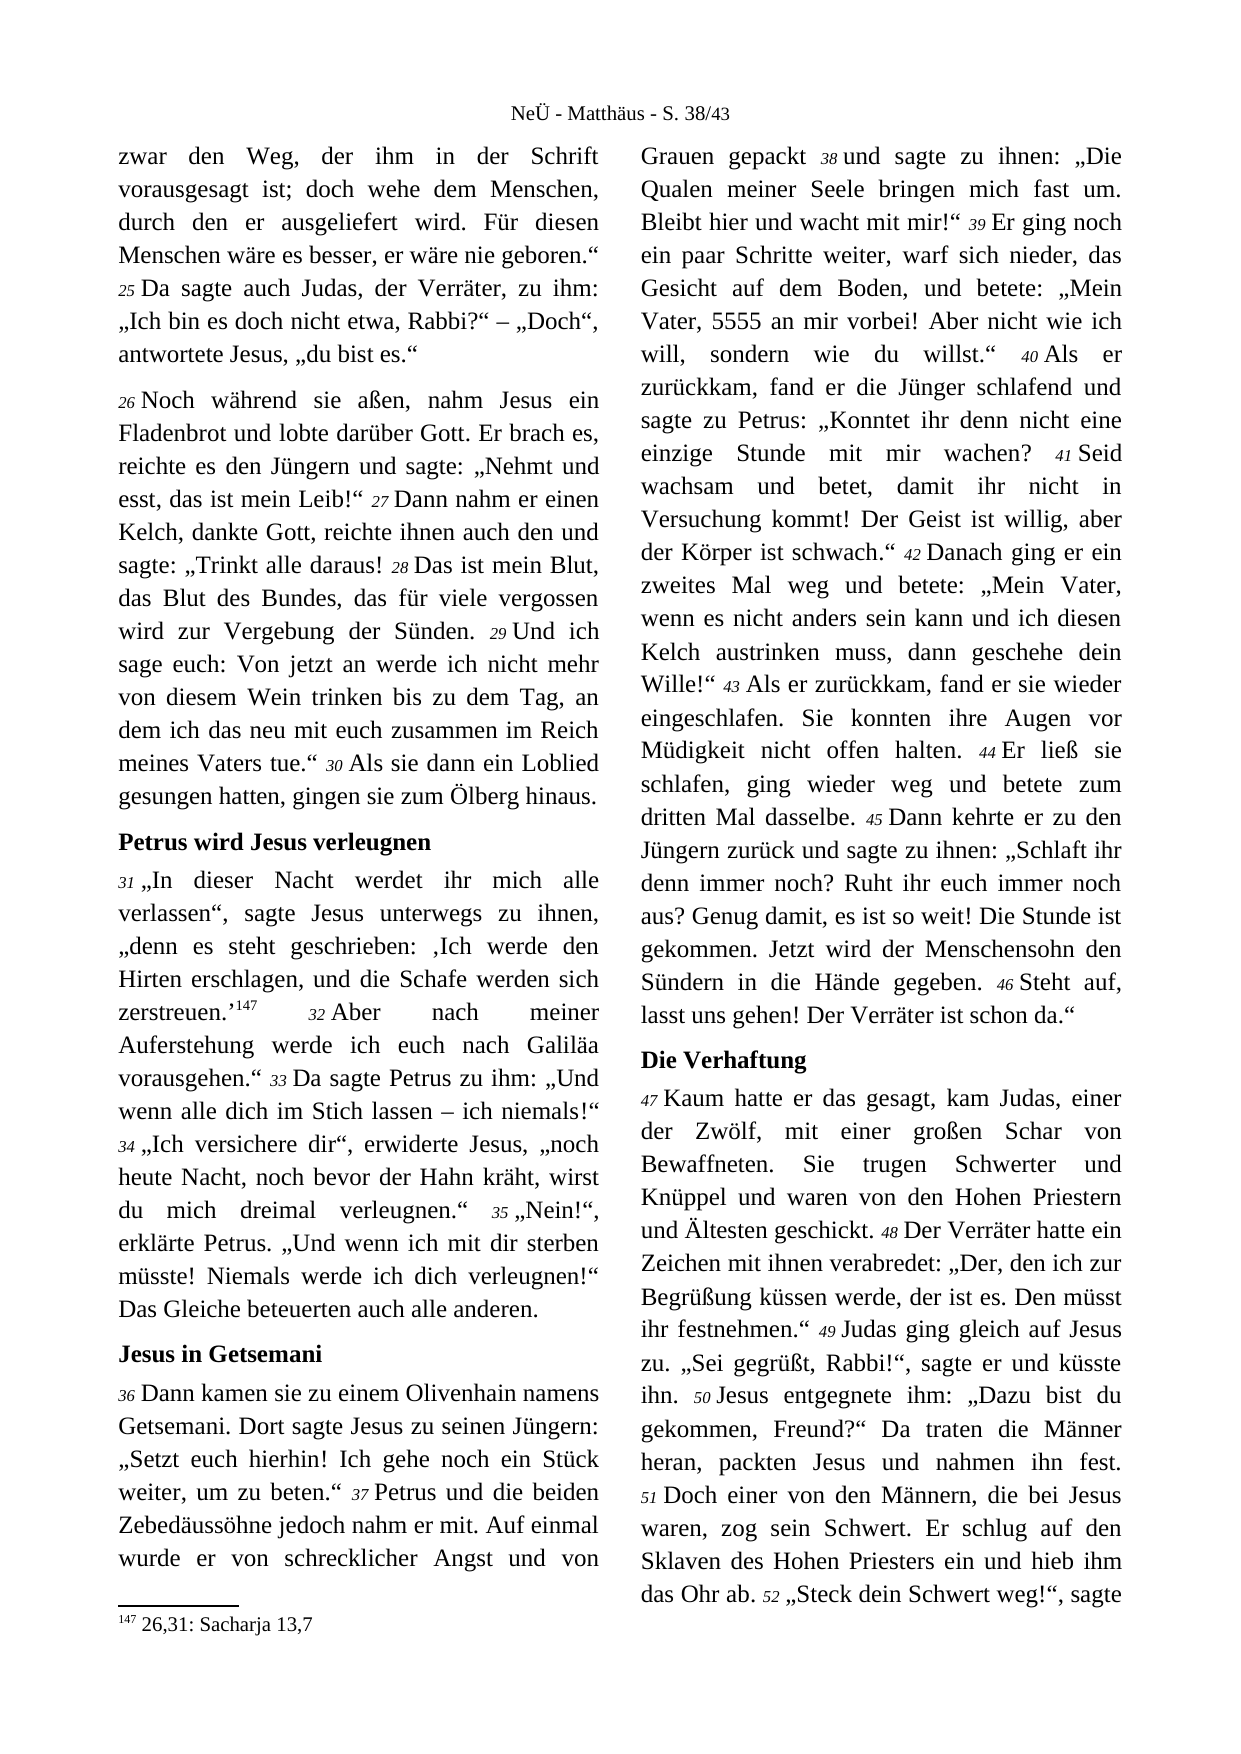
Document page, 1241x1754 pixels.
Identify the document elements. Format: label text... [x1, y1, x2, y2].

text 36 Dann kamen sie zu einem Olivenhain namens Getsemani. Dort sagte Jesus zu seinen Jüngern: „Setzt euch hierhin! Ich gehe noch ein Stück weiter, um zu beten.“ 37 Petrus und die beiden Zebedäussöhne jedoch nahm er mit. Auf einmal wurde er von schrecklicher Angst und von Grauen gepackt 38 und sagte zu ihnen: „Die Qualen meiner Seele bringen mich fast um. Bleibt hier und wacht mit mir!“ 39 Er ging noch ein paar Schritte weiter, warf sich nieder, das Gesicht auf dem Boden, und betete: „Mein Vater, 5555 an mir vorbei! Aber nicht wie ich will, sondern wie du willst.“ 40 Als er zurückkam, fand er die Jünger schlafend und sagte zu Petrus: „Konntet ihr denn nicht eine einzige Stunde mit mir wachen? 41 Seid wachsam und betet, damit ihr nicht in Versuchung kommt! Der Geist ist willig, aber der Körper ist schwach.“ 42 Danach ging er ein zweites Mal weg und betete: „Mein Vater, wenn es nicht anders sein kann und ich diesen Kelch austrinken muss, dann geschehe dein Wille!“ 43 Als er zurückkam, fand er sie wieder eingeschlafen. Sie konnten ihre Augen vor Müdigkeit nicht offen halten. 44 Er ließ sie schlafen, ging wieder weg und betete zum dritten Mal dasselbe. 45 Dann kehrte er zu den Jüngern zurück und sagte zu ihnen: „Schlaft ihr denn immer noch? Ruht ihr euch immer noch aus? Genug damit, es ist so weit! Die Stunde ist gekommen. Jetzt wird der Menschensohn den Sündern in die Hände gegeben. 46 Steht auf, lasst uns gehen! Der Verräter ist schon da.“ [118, 1378, 599, 1572]
text Die Verhaftung [641, 1045, 1122, 1074]
text 36 Dann kamen sie zu einem Olivenhain namens Getsemani. Dort sagte Jesus zu seinen Jüngern: „Setzt euch hierhin! Ich gehe noch ein Stück weiter, um zu beten.“ 37 Petrus und die beiden Zebedäussöhne jedoch nahm er mit. Auf einmal wurde er von schrecklicher Angst und von Grauen gepackt 38 und sagte zu ihnen: „Die Qualen meiner Seele bringen mich fast um. Bleibt hier und wacht mit mir!“ 39 Er ging noch ein paar Schritte weiter, warf sich nieder, das Gesicht auf dem Boden, und betete: „Mein Vater, 5555 an mir vorbei! Aber nicht wie ich will, sondern wie du willst.“ 40 Als er zurückkam, fand er die Jünger schlafend und sagte zu Petrus: „Konntet ihr denn nicht eine einzige Stunde mit mir wachen? 41 Seid wachsam und betet, damit ihr nicht in Versuchung kommt! Der Geist ist willig, aber der Körper ist schwach.“ 42 Danach ging er ein zweites Mal weg und betete: „Mein Vater, wenn es nicht anders sein kann und ich diesen Kelch austrinken muss, dann geschehe dein Wille!“ 43 Als er zurückkam, fand er sie wieder eingeschlafen. Sie konnten ihre Augen vor Müdigkeit nicht offen halten. 44 Er ließ sie schlafen, ging wieder weg und betete zum dritten Mal dasselbe. 45 Dann kehrte er zu den Jüngern zurück und sagte zu ihnen: „Schlaft ihr denn immer noch? Ruht ihr euch immer noch aus? Genug damit, es ist so weit! Die Stunde ist gekommen. Jetzt wird der Menschensohn den Sündern in die Hände gegeben. 46 Steht auf, lasst uns gehen! Der Verräter ist schon da.“ [641, 141, 1122, 1028]
text Jesus in Getsemani [118, 1339, 599, 1368]
text Petrus wird Jesus verleugnen [118, 827, 599, 855]
text 26 Noch während sie aßen, nahm Jesus ein Fladenbrot und lobte darüber Gott. Er brach es, reichte es den Jüngern und sagte: „Nehmt und esst, das ist mein Leib!“ 27 Dann nahm er einen Kelch, dankte Gott, reichte ihnen auch den und sagte: „Trinkt alle daraus! 28 Das ist mein Blut, das Blut des Bundes, das für viele vergossen wird zur Vergebung der Sünden. 29 Und ich sage euch: Von jetzt an werde ich nicht mehr von diesem Wein trinken bis zu dem Tag, an dem ich das neu mit euch zusammen im Reich meines Vaters tue.“ 30 Als sie dann ein Loblied gesungen hatten, gingen sie zum Ölberg hinaus. [118, 385, 599, 810]
text 31 „In dieser Nacht werdet ihr mich alle verlassen“, sagte Jesus unterwegs zu ihnen, „denn es steht geschrieben: ‚Ich werde den Hirten erschlagen, und die Schafe werden sich zerstreuen.’ 32 Aber nach meiner Auferstehung werde ich euch nach Galiläa vorausgehen.“ 33 Da sagte Petrus zu ihm: „Und wenn alle dich im Stich lassen – ich niemals!“ 34 „Ich versichere dir“, erwiderte Jesus, „noch heute Nacht, noch bevor der Hahn kräht, wirst du mich dreimal verleugnen.“ 35 „Nein!“, erklärte Petrus. „Und wenn ich mit dir sterben müsste! Niemals werde ich dich verleugnen!“ Das Gleiche beteuerten auch alle anderen. [118, 865, 599, 1323]
